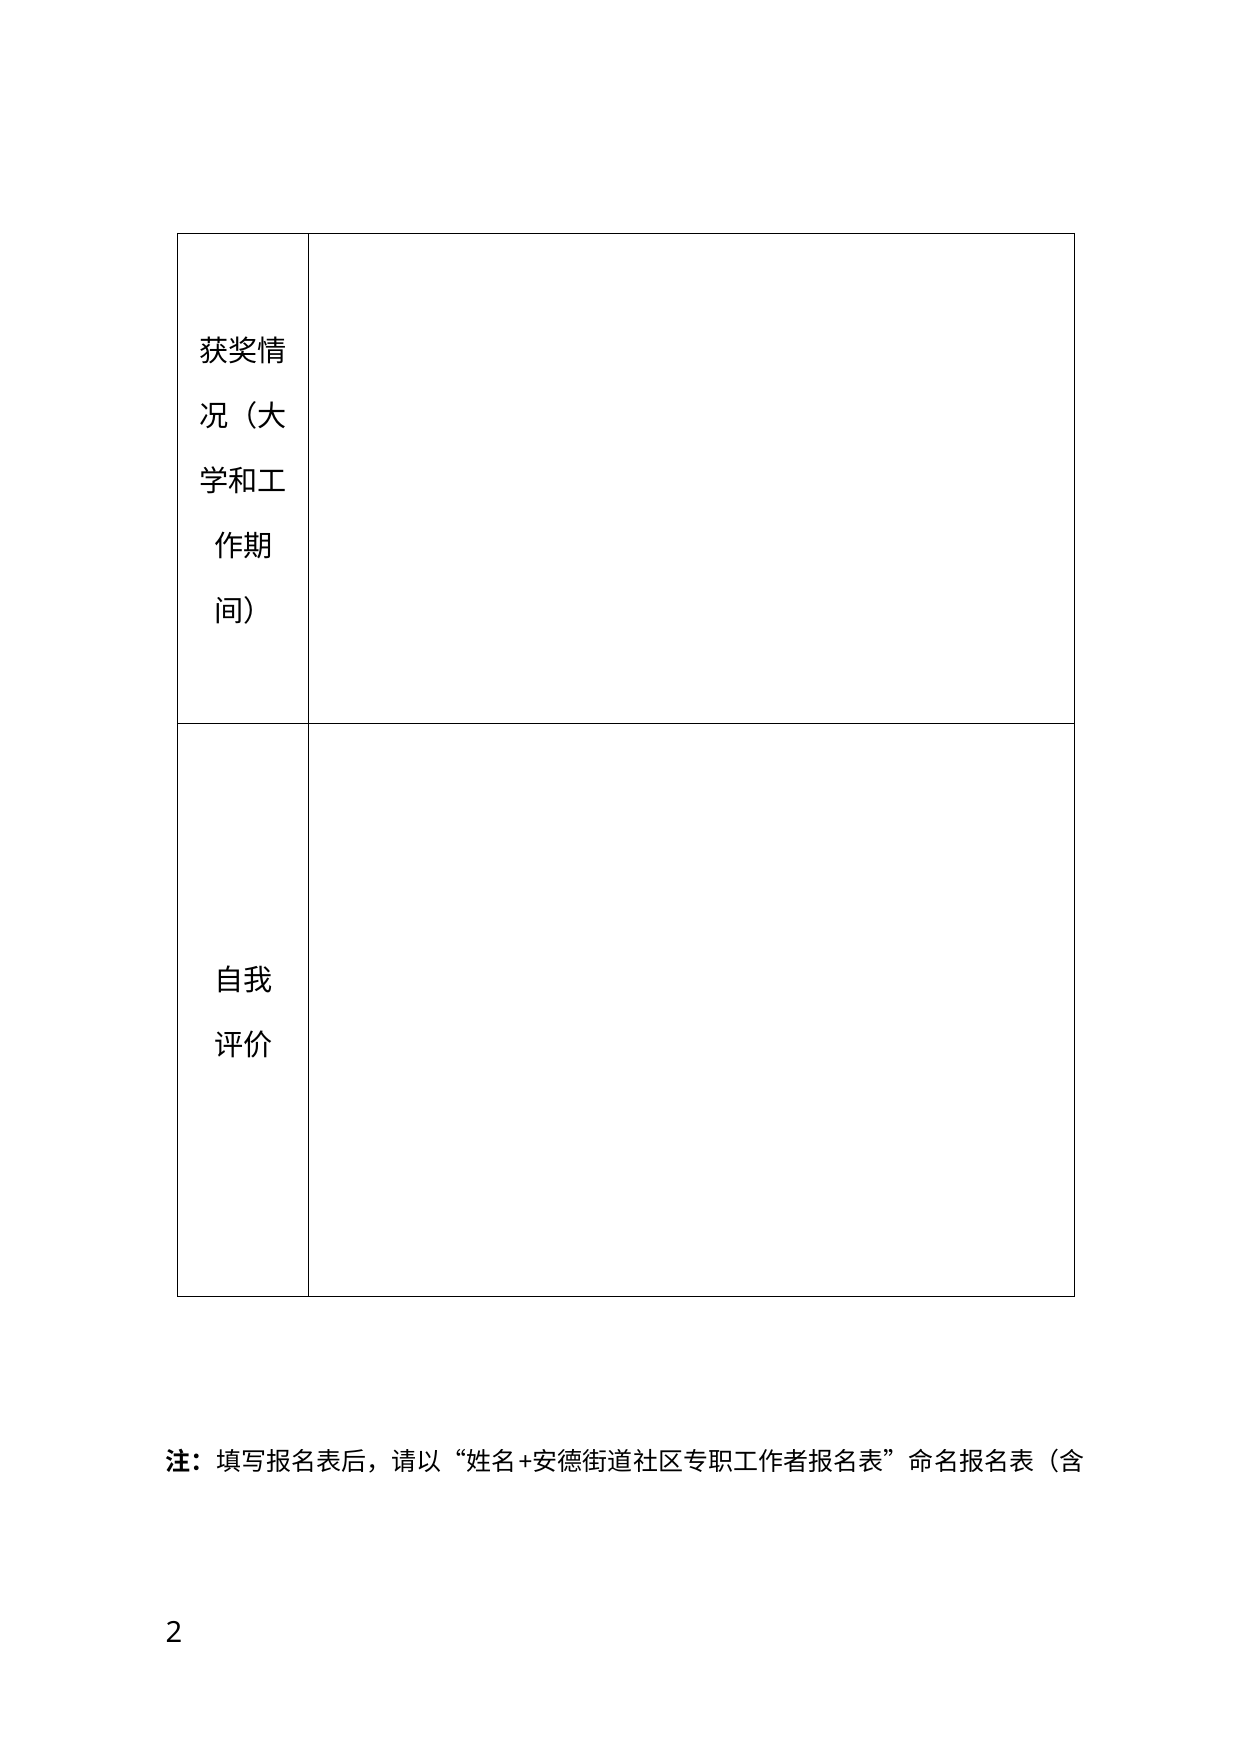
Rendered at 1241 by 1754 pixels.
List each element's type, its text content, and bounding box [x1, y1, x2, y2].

table_cell 自我 评价 [178, 724, 308, 1296]
table_cell [309, 234, 1074, 723]
table_cell 获奖情况（大学和工作期间） [178, 234, 308, 723]
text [165, 1427, 1087, 1492]
table_cell [309, 724, 1074, 1296]
